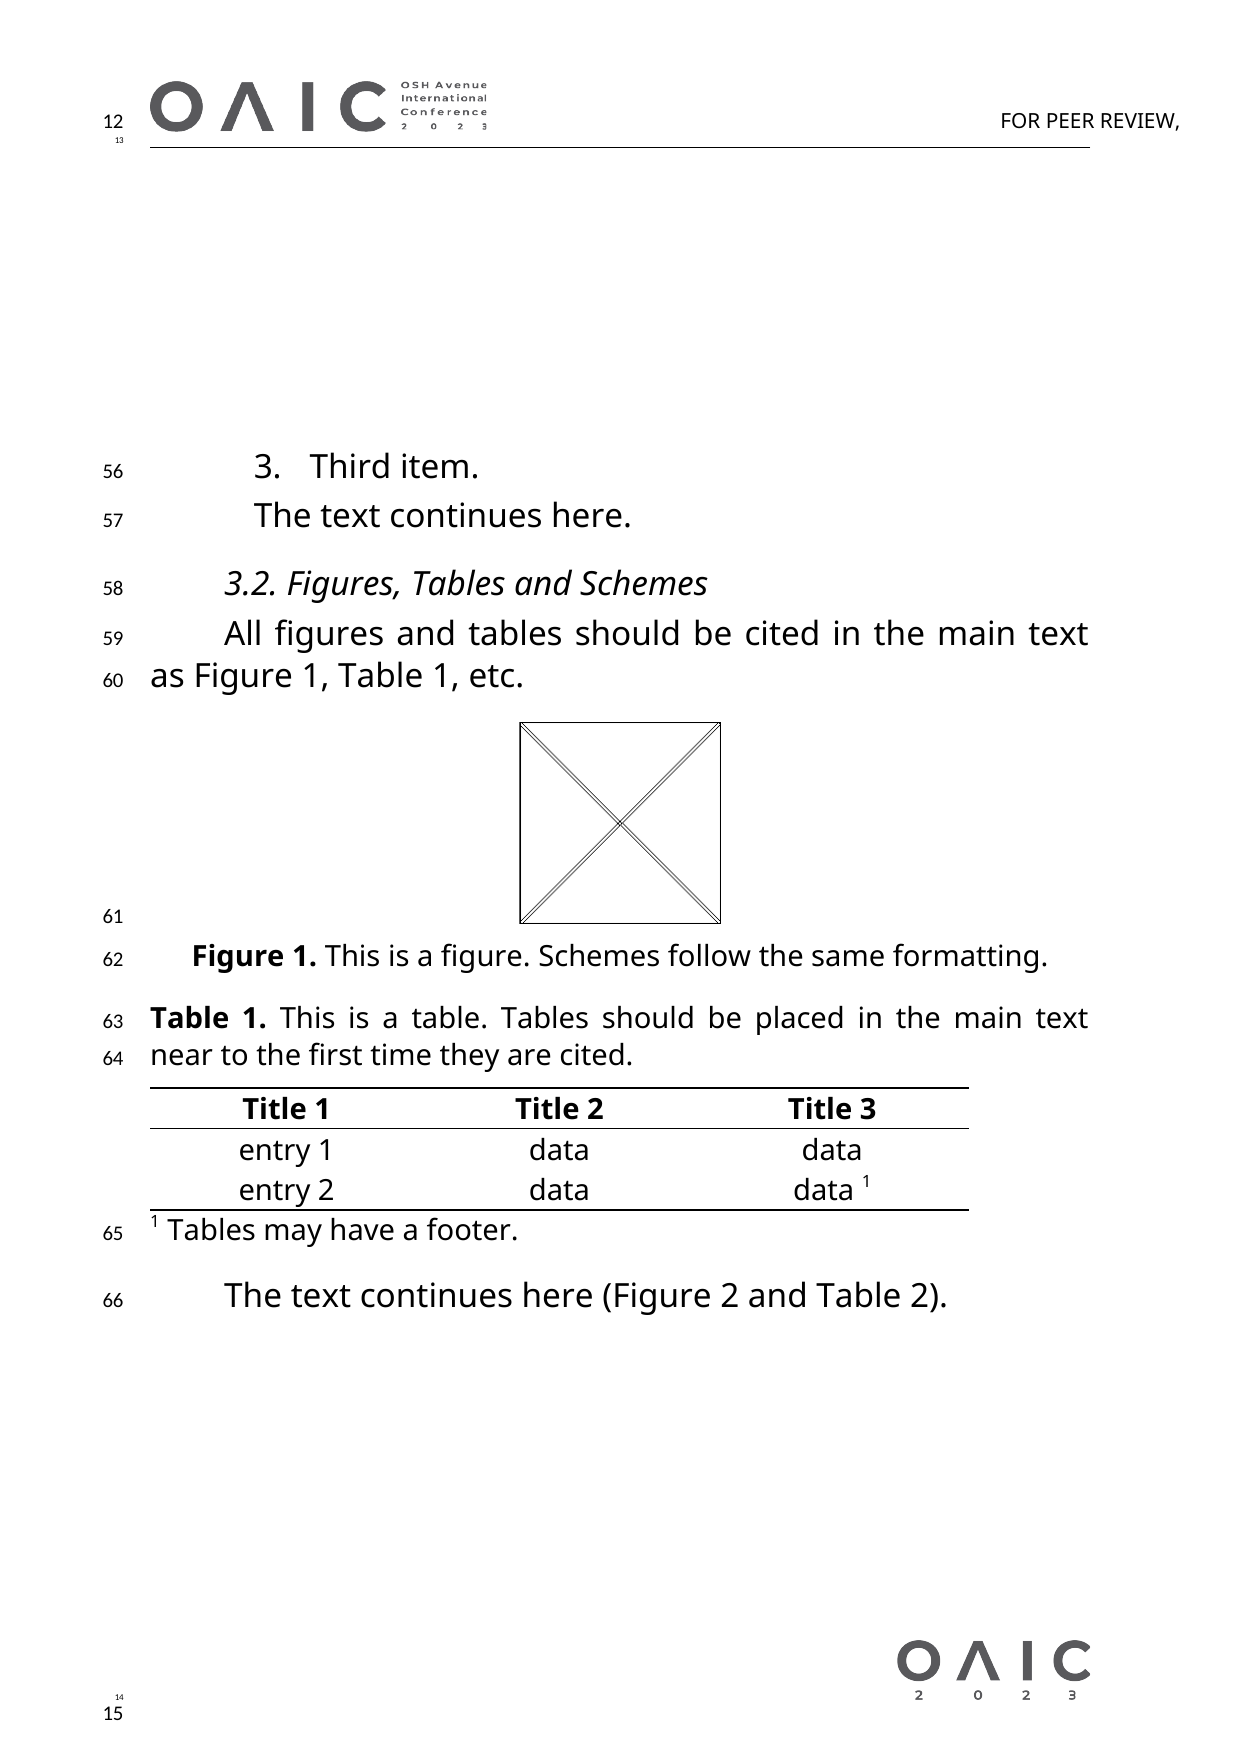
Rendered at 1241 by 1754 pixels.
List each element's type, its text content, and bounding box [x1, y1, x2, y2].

table_header Title 1 [150, 1089, 423, 1128]
text Table 1. This is a table. Tables should be placed in the main text near to the first time they are cited. [150, 999, 1090, 1074]
table_cell entry 2 [150, 1169, 423, 1209]
picture [150, 81, 487, 132]
table_header Title 3 [696, 1089, 968, 1128]
text The text continues here (Figure 2 and Table 2). [150, 1273, 1090, 1317]
text 1 Tables may have a footer. [150, 1211, 1090, 1248]
subtitle 3.2. Figures, Tables and Schemes [224, 561, 1090, 604]
picture [519, 722, 721, 924]
table_cell data [423, 1169, 696, 1209]
table_cell data 1 [696, 1169, 968, 1209]
text Third item. [253, 444, 1090, 487]
text Figure 1. This is a figure. Schemes follow the same formatting. [150, 936, 1090, 974]
table_cell entry 1 [150, 1129, 423, 1169]
text All figures and tables should be cited in the main text as Figure 1, Table 1, etc. [150, 611, 1090, 697]
table_cell data [696, 1129, 968, 1169]
text The text continues here. [253, 493, 1090, 536]
table_header Title 2 [423, 1089, 696, 1128]
picture [897, 1640, 1091, 1700]
table_cell data [423, 1129, 696, 1169]
